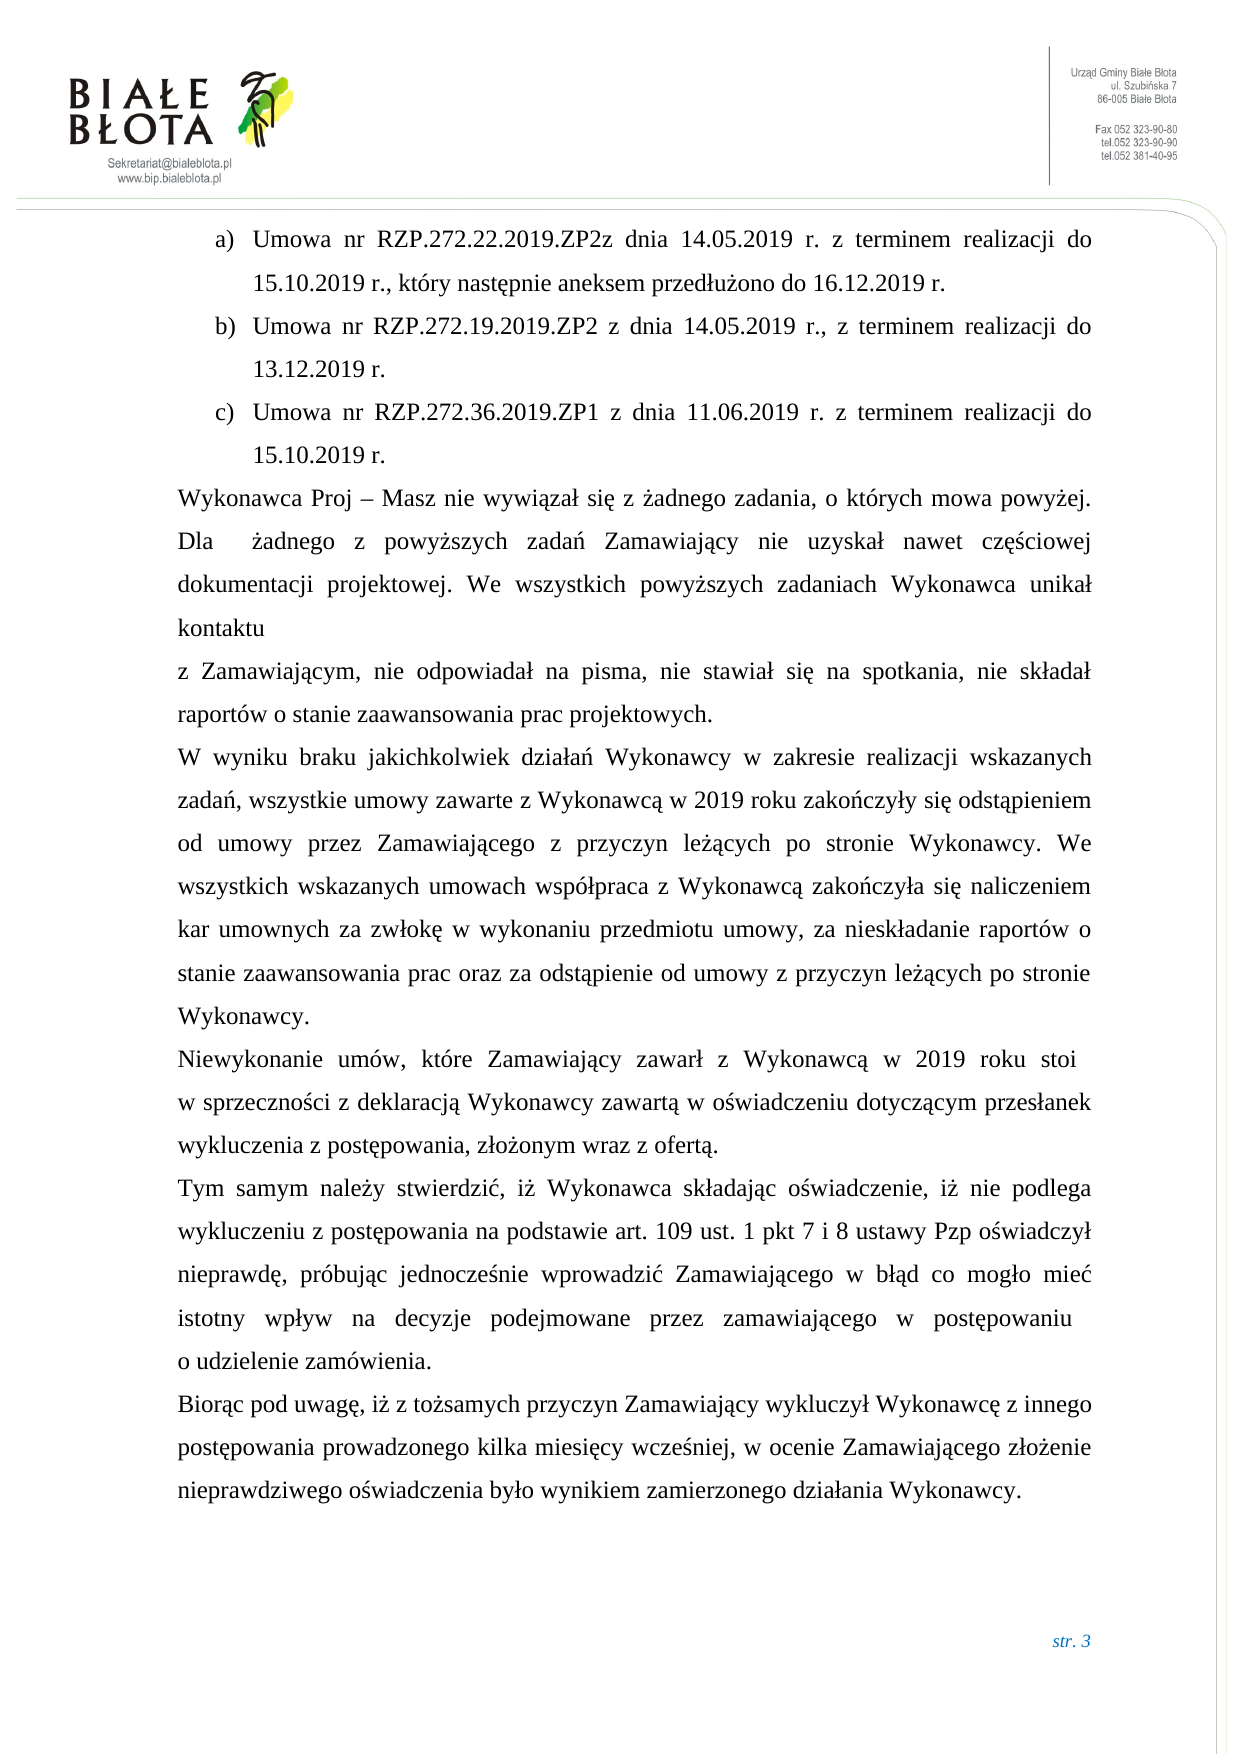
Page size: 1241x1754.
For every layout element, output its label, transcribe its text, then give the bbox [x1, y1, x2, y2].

list Biorąc pod uwagę, iż z tożsamych przyczyn Zamawiający wykluczył Wykonawcę z innego postępowania prowadzonego kilka miesięcy wcześniej, w ocenie Zamawiającego złożenie nieprawdziwego oświadczenia było wynikiem zamierzonego działania Wykonawcy. [177, 1389, 1092, 1504]
list W wyniku braku jakichkolwiek działań Wykonawcy w zakresie realizacji wskazanych zadań, wszystkie umowy zawarte z Wykonawcą w 2019 roku zakończyły się odstąpieniem od umowy przez Zamawiającego z przyczyn leżących po stronie Wykonawcy. We wszystkich wskazanych umowach współpraca z Wykonawcą zakończyła się naliczeniem kar umownych za zwłokę w wykonaniu przedmiotu umowy, za nieskładanie raportów o stanie zaawansowania prac oraz za odstąpienie od umowy z przyczyn leżących po stronie Wykonawcy. [177, 742, 1092, 1029]
list Umowa nr RZP.272.22.2019.ZP2z dnia 14.05.2019 r. z terminem realizacji do 15.10.2019 r., który następnie aneksem przedłużono do 16.12.2019 r. [215, 224, 1092, 296]
list Tym samym należy stwierdzić, iż Wykonawca składając oświadczenie, iż nie podlega wykluczeniu z postępowania na podstawie art. 109 ust. 1 pkt 7 i 8 ustawy Pzp oświadczył nieprawdę, próbując jednocześnie wprowadzić Zamawiającego w błąd co mogło mieć istotny wpływ na decyzje podejmowane przez zamawiającego w postępowaniu o udzielenie zamówienia. [177, 1173, 1092, 1374]
list Niewykonanie umów, które Zamawiający zawarł z Wykonawcą w 2019 roku stoi w sprzeczności z deklaracją Wykonawcy zawartą w oświadczeniu dotyczącym przesłanek wykluczenia z postępowania, złożonym wraz z ofertą. [177, 1044, 1092, 1159]
list Umowa nr RZP.272.19.2019.ZP2 z dnia 14.05.2019 r., z terminem realizacji do 13.12.2019 r. [215, 311, 1092, 383]
list Wykonawca Proj – Masz nie wywiązał się z żadnego zadania, o których mowa powyżej. Dla żadnego z powyższych zadań Zamawiający nie uzyskał nawet częściowej dokumentacji projektowej. We wszystkich powyższych zadaniach Wykonawca unikał kontaktu z Zamawiającym, nie odpowiadał na pisma, nie stawiał się na spotkania, nie składał raportów o stanie zaawansowania prac projektowych. [177, 483, 1092, 728]
picture [16, 46, 1227, 1754]
list Umowa nr RZP.272.36.2019.ZP1 z dnia 11.06.2019 r. z terminem realizacji do 15.10.2019 r. [215, 397, 1092, 469]
